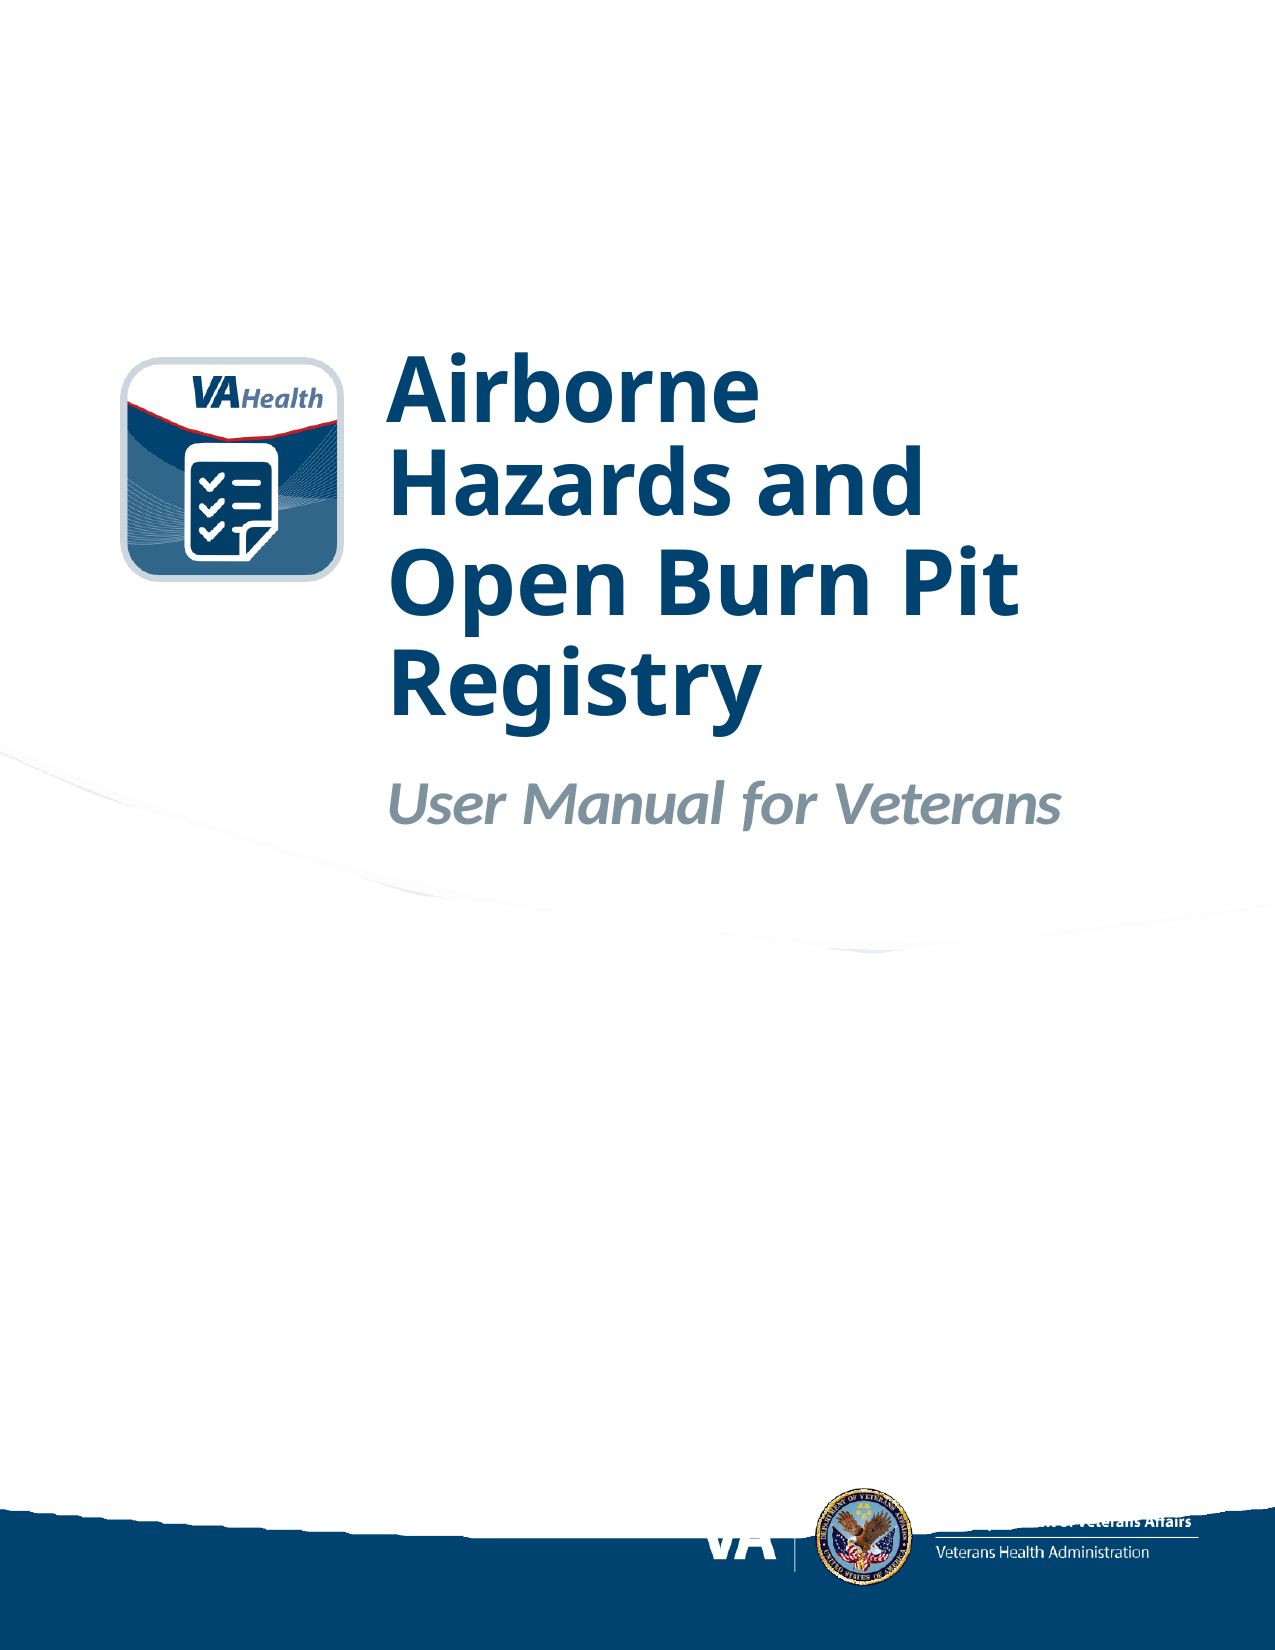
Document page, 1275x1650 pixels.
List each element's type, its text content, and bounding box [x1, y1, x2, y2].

text Airborne Hazards and Open Burn Pit Registry [386, 342, 1128, 742]
picture [0, 743, 1275, 1650]
picture [120, 357, 344, 582]
